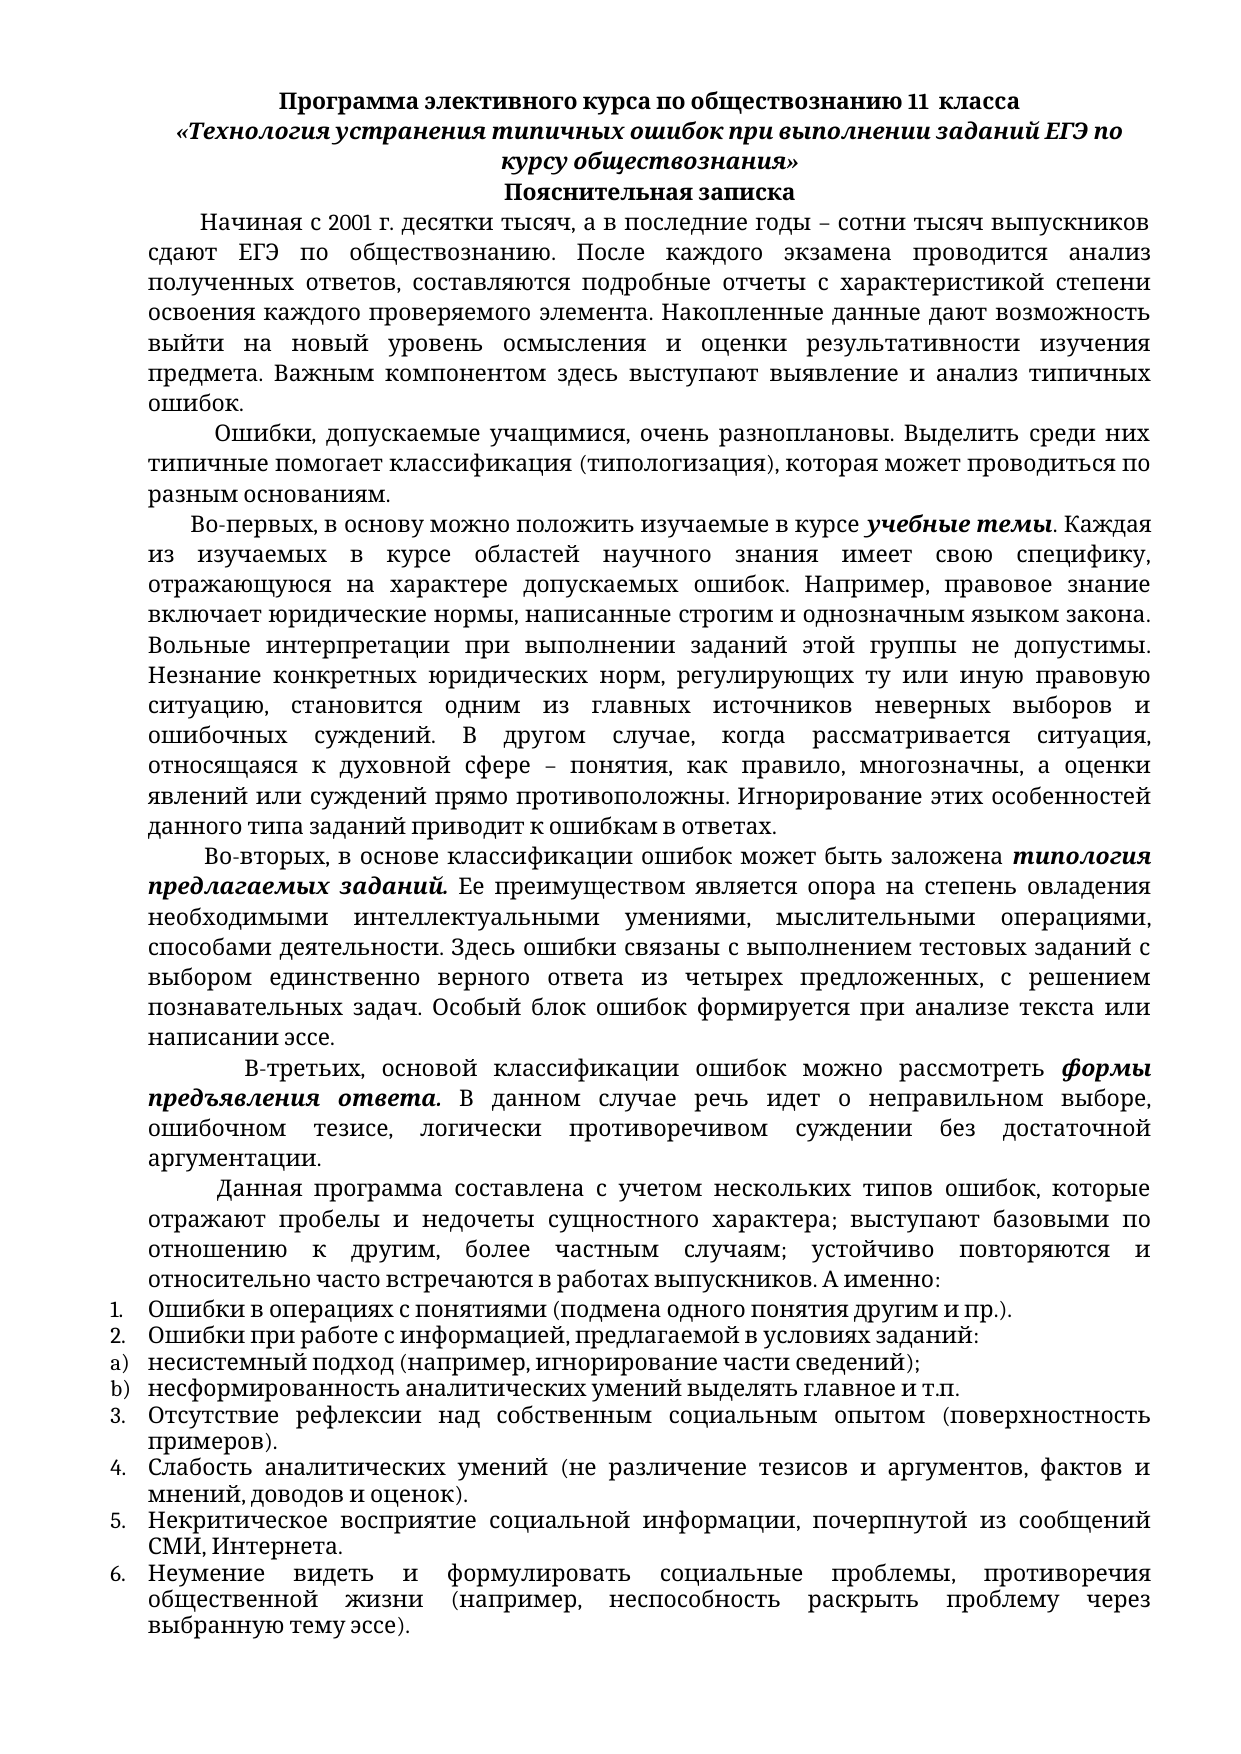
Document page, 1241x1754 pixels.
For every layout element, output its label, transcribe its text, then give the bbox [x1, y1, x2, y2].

list Отсутствие рефлексии над собственным социальным опытом (поверхностность примеров). [110, 1402, 1152, 1455]
text Ошибки, допускаемые учащимися, очень разноплановы. Выделить среди них типичные помогает классификация (типологизация), которая может проводиться по разным основаниям. [148, 421, 1152, 508]
list несформированность аналитических умений выделять главное и т.п. [110, 1376, 1152, 1402]
text Пояснительная записка [148, 179, 1152, 206]
list Ошибки при работе с информацией, предлагаемой в условиях заданий: [110, 1323, 1152, 1350]
text Данная программа составлена с учетом нескольких типов ошибок, которые отражают пробелы и недочеты сущностного характера; выступают базовыми по отношению к другим, более частным случаям; устойчиво повторяются и относительно часто встречаются в работах выпускников. А именно: [148, 1176, 1152, 1293]
text «Технология устранения типичных ошибок при выполнении заданий ЕГЭ по курсу обществознания» [148, 119, 1152, 175]
text Начиная с 2001 г. десятки тысяч, а в последние годы – сотни тысяч выпускников сдают ЕГЭ по обществознанию. После каждого экзамена проводится анализ полученных ответов, составляются подробные отчеты с характеристикой степени освоения каждого проверяемого элемента. Накопленные данные дают возможность выйти на новый уровень осмысления и оценки результативности изучения предмета. Важным компонентом здесь выступают выявление и анализ типичных ошибок. [148, 209, 1152, 417]
list Слабость аналитических умений (не различение тезисов и аргументов, фактов и мнений, доводов и оценок). [110, 1455, 1152, 1508]
list Неумение видеть и формулировать социальные проблемы, противоречия общественной жизни (например, неспособность раскрыть проблему через выбранную тему эссе). [110, 1561, 1152, 1639]
text Во-вторых, в основе классификации ошибок может быть заложена типология предлагаемых заданий. Ее преимуществом является опора на степень овладения необходимыми интеллектуальными умениями, мыслительными операциями, способами деятельности. Здесь ошибки связаны с выполнением тестовых заданий с выбором единственно верного ответа из четырех предложенных, с решением познавательных задач. Особый блок ошибок формируется при анализе текста или написании эссе. [148, 844, 1152, 1051]
list несистемный подход (например, игнорирование части сведений); [110, 1350, 1152, 1376]
list Ошибки в операциях с понятиями (подмена одного понятия другим и пр.). [110, 1297, 1152, 1323]
text В-третьих, основой классификации ошибок можно рассмотреть формы предъявления ответа. В данном случае речь идет о неправильном выборе, ошибочном тезисе, логически противоречивом суждении без достаточной аргументации. [148, 1055, 1152, 1172]
list Некритическое восприятие социальной информации, почерпнутой из сообщений СМИ, Интернета. [110, 1508, 1152, 1561]
text Во-первых, в основу можно положить изучаемые в курсе учебные темы. Каждая из изучаемых в курсе областей научного знания имеет свою специфику, отражающуюся на характере допускаемых ошибок. Например, правовое знание включает юридические нормы, написанные строгим и однозначным языком закона. Вольные интерпретации при выполнении заданий этой группы не допустимы. Незнание конкретных юридических норм, регулирующих ту или иную правовую ситуацию, становится одним из главных источников неверных выборов и ошибочных суждений. В другом случае, когда рассматривается ситуация, относящаяся к духовной сфере – понятия, как правило, многозначны, а оценки явлений или суждений прямо противоположны. Игнорирование этих особенностей данного типа заданий приводит к ошибкам в ответах. [148, 512, 1152, 840]
text Программа элективного курса по обществознанию 11 класса [148, 89, 1152, 115]
